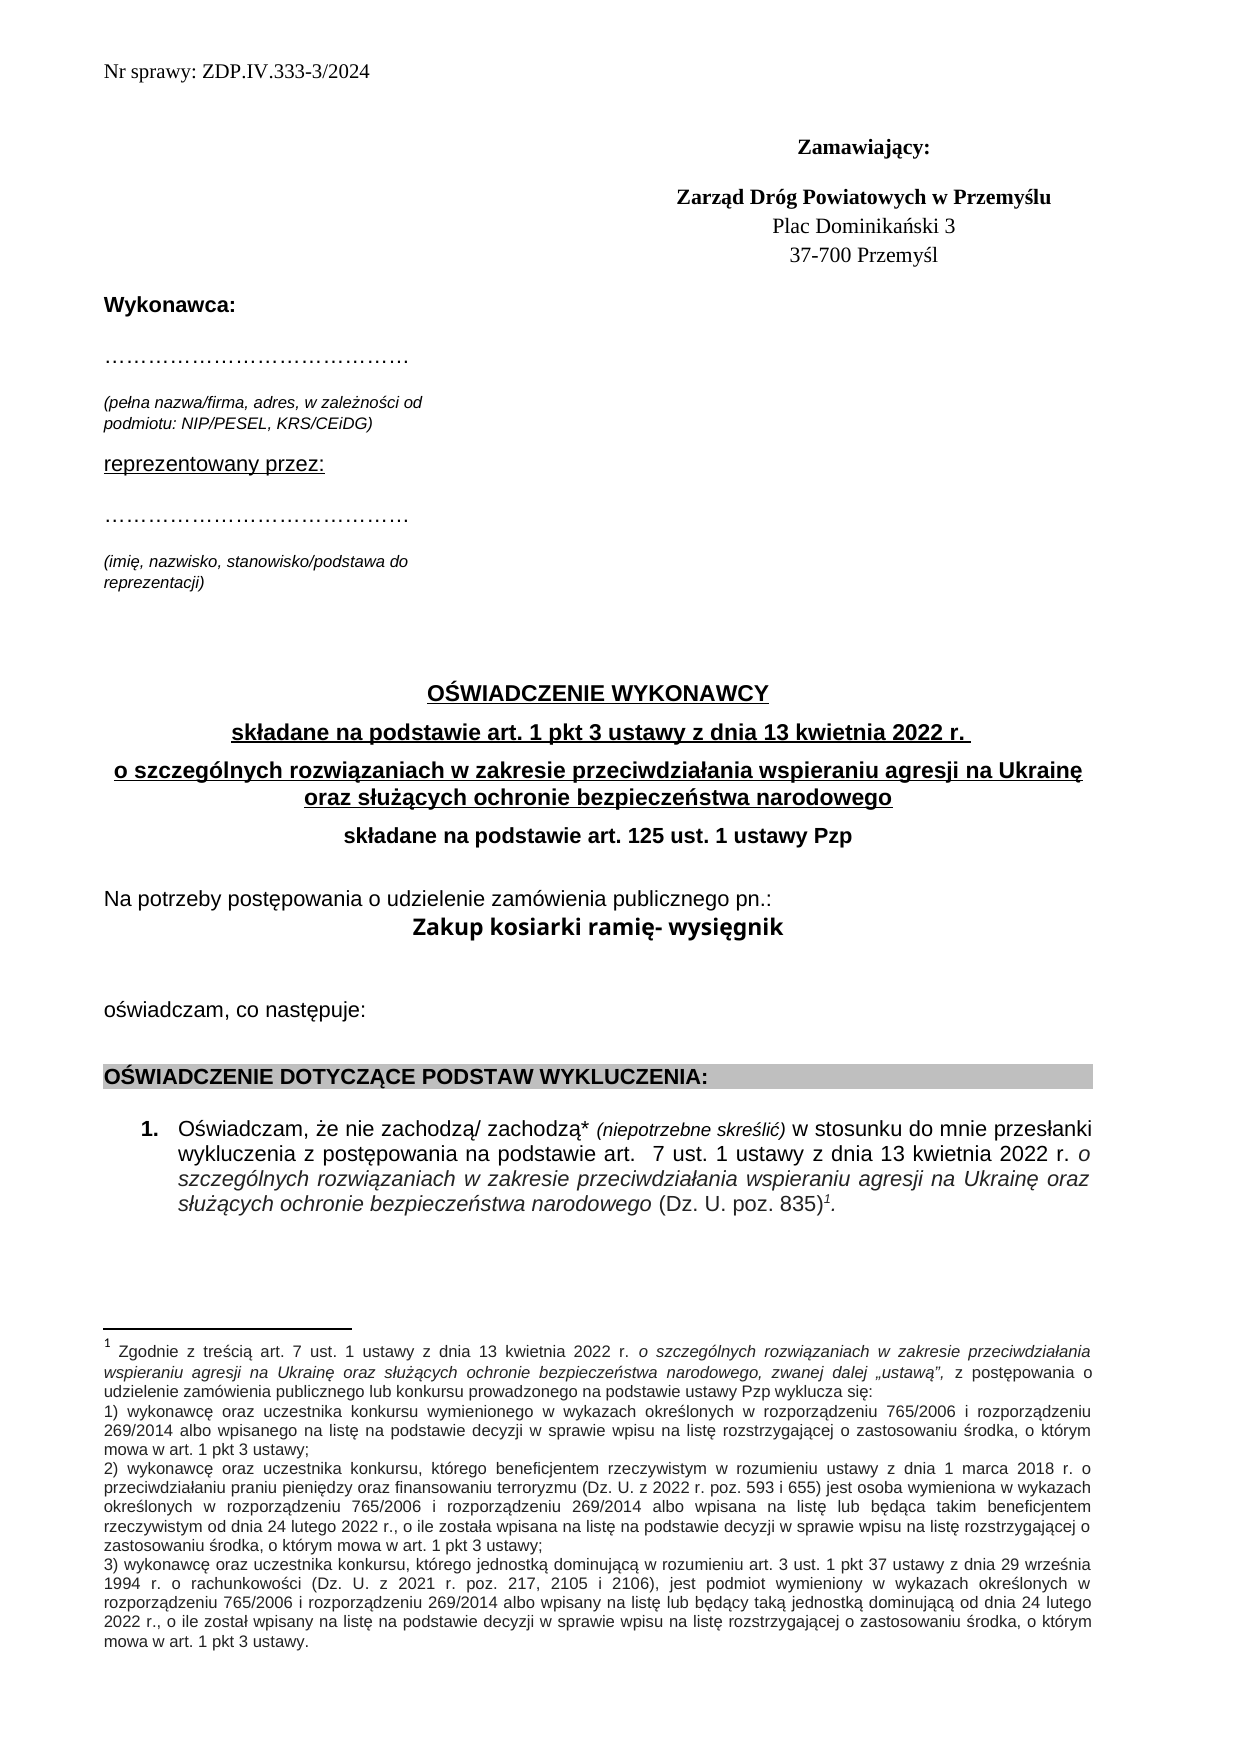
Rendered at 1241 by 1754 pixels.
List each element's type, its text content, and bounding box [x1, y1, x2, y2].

list Oświadczam, że nie zachodzą/ zachodzą* (niepotrzebne skreślić) w stosunku do mnie przesłanki wykluczenia z postępowania na podstawie art. 7 ust. 1 ustawy z dnia 13 kwietnia 2022 r. o szczególnych rozwiązaniach w zakresie przeciwdziałania wspieraniu agresji na Ukrainę oraz służących ochronie bezpieczeństwa narodowego (Dz. U. poz. 835). [141, 1116, 1093, 1216]
text oświadczam, co następuje: [103, 997, 1093, 1022]
text …………………………………… [103, 343, 472, 368]
text Nr sprawy: ZDP.IV.333-3/2024 [103, 59, 1093, 83]
text OŚWIADCZENIE WYKONAWCY [103, 680, 1093, 706]
text o szczególnych rozwiązaniach w zakresie przeciwdziałania wspieraniu agresji na Ukrainę oraz służących ochronie bezpieczeństwa narodowego [103, 757, 1093, 810]
text Zakup kosiarki ramię- wysięgnik [103, 911, 1093, 942]
text reprezentowany przez: [103, 451, 1093, 476]
text 37-700 Przemyśl [635, 242, 1093, 267]
text (imię, nazwisko, stanowisko/podstawa do reprezentacji) [103, 552, 472, 592]
text składane na podstawie art. 1 pkt 3 ustawy z dnia 13 kwietnia 2022 r. [103, 719, 1093, 745]
text Wykonawca: [103, 292, 1093, 318]
text Plac Dominikański 3 [635, 213, 1093, 238]
text Zamawiający: [635, 134, 1093, 159]
text (pełna nazwa/firma, adres, w zależności od podmiotu: NIP/PESEL, KRS/CEiDG) [103, 393, 472, 433]
text Na potrzeby postępowania o udzielenie zamówienia publicznego pn.: [103, 886, 1093, 911]
text składane na podstawie art. 125 ust. 1 ustawy Pzp [103, 823, 1093, 848]
text Zarząd Dróg Powiatowych w Przemyślu [635, 184, 1093, 209]
text …………………………………… [103, 502, 472, 527]
text OŚWIADCZENIE DOTYCZĄCE PODSTAW WYKLUCZENIA: [103, 1064, 1093, 1089]
